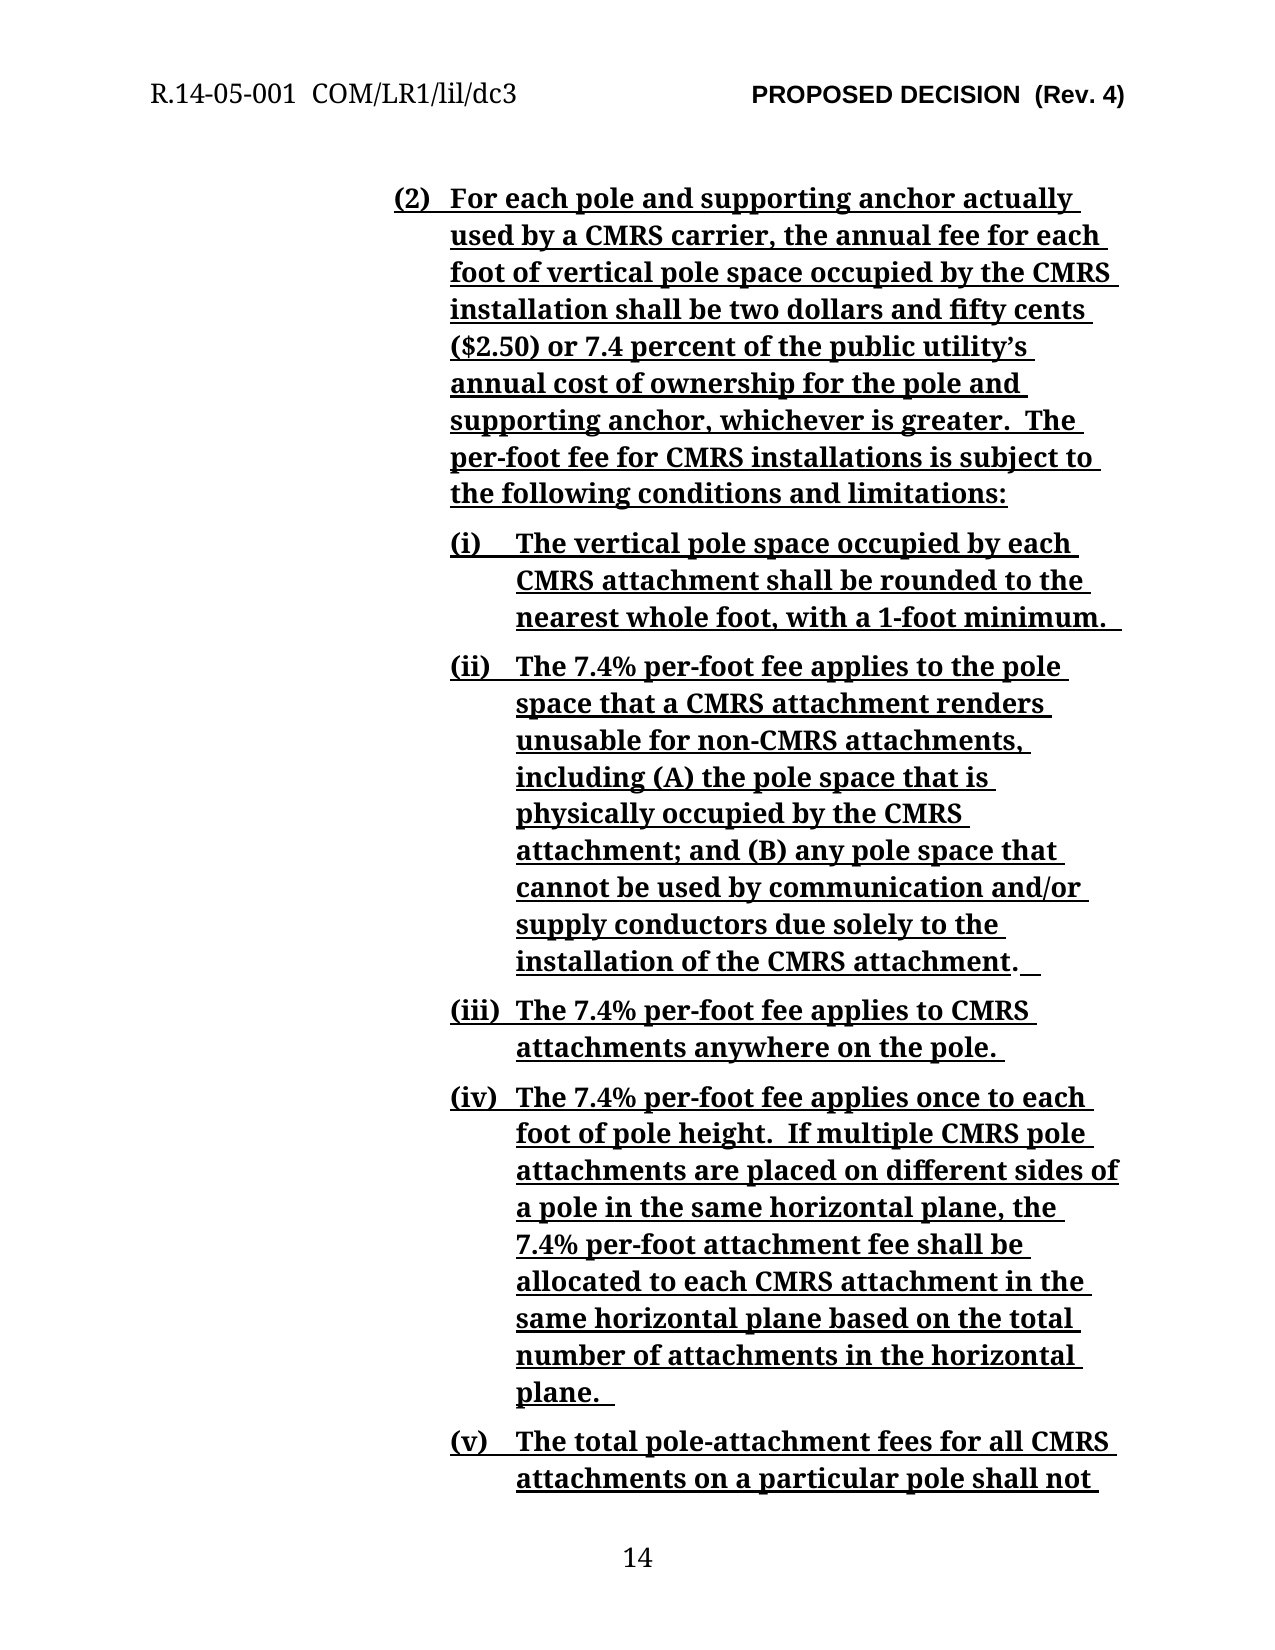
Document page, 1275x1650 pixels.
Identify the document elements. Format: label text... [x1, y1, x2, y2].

text (2) For each pole and supporting anchor actually used by a CMRS carrier, the annual fee for each foot of vertical pole space occupied by the CMRS installation shall be two dollars and fifty cents ($2.50) or 7.4 percent of the public utility’s annual cost of ownership for the pole and supporting anchor, whichever is greater. The per-foot fee for CMRS installations is subject to the following conditions and limitations: [394, 180, 1125, 512]
text (i) The vertical pole space occupied by each CMRS attachment shall be rounded to the nearest whole foot, with a 1-foot minimum. [450, 524, 1125, 635]
text (iii) The 7.4% per-foot fee applies to CMRS attachments anywhere on the pole. [450, 992, 1125, 1066]
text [450, 1422, 1125, 1496]
text (iv) The 7.4% per-foot fee applies once to each foot of pole height. If multiple CMRS pole attachments are placed on different sides of a pole in the same horizontal plane, the 7.4% per-foot attachment fee shall be allocated to each CMRS attachment in the same horizontal plane based on the total number of attachments in the horizontal plane. [450, 1078, 1125, 1410]
text (ii) The 7.4% per-foot fee applies to the pole space that a CMRS attachment renders unusable for non-CMRS attachments, including (A) the pole space that is physically occupied by the CMRS attachment; and (B) any pole space that cannot be used by communication and/or supply conductors due solely to the installation of the CMRS attachment. [450, 647, 1125, 979]
